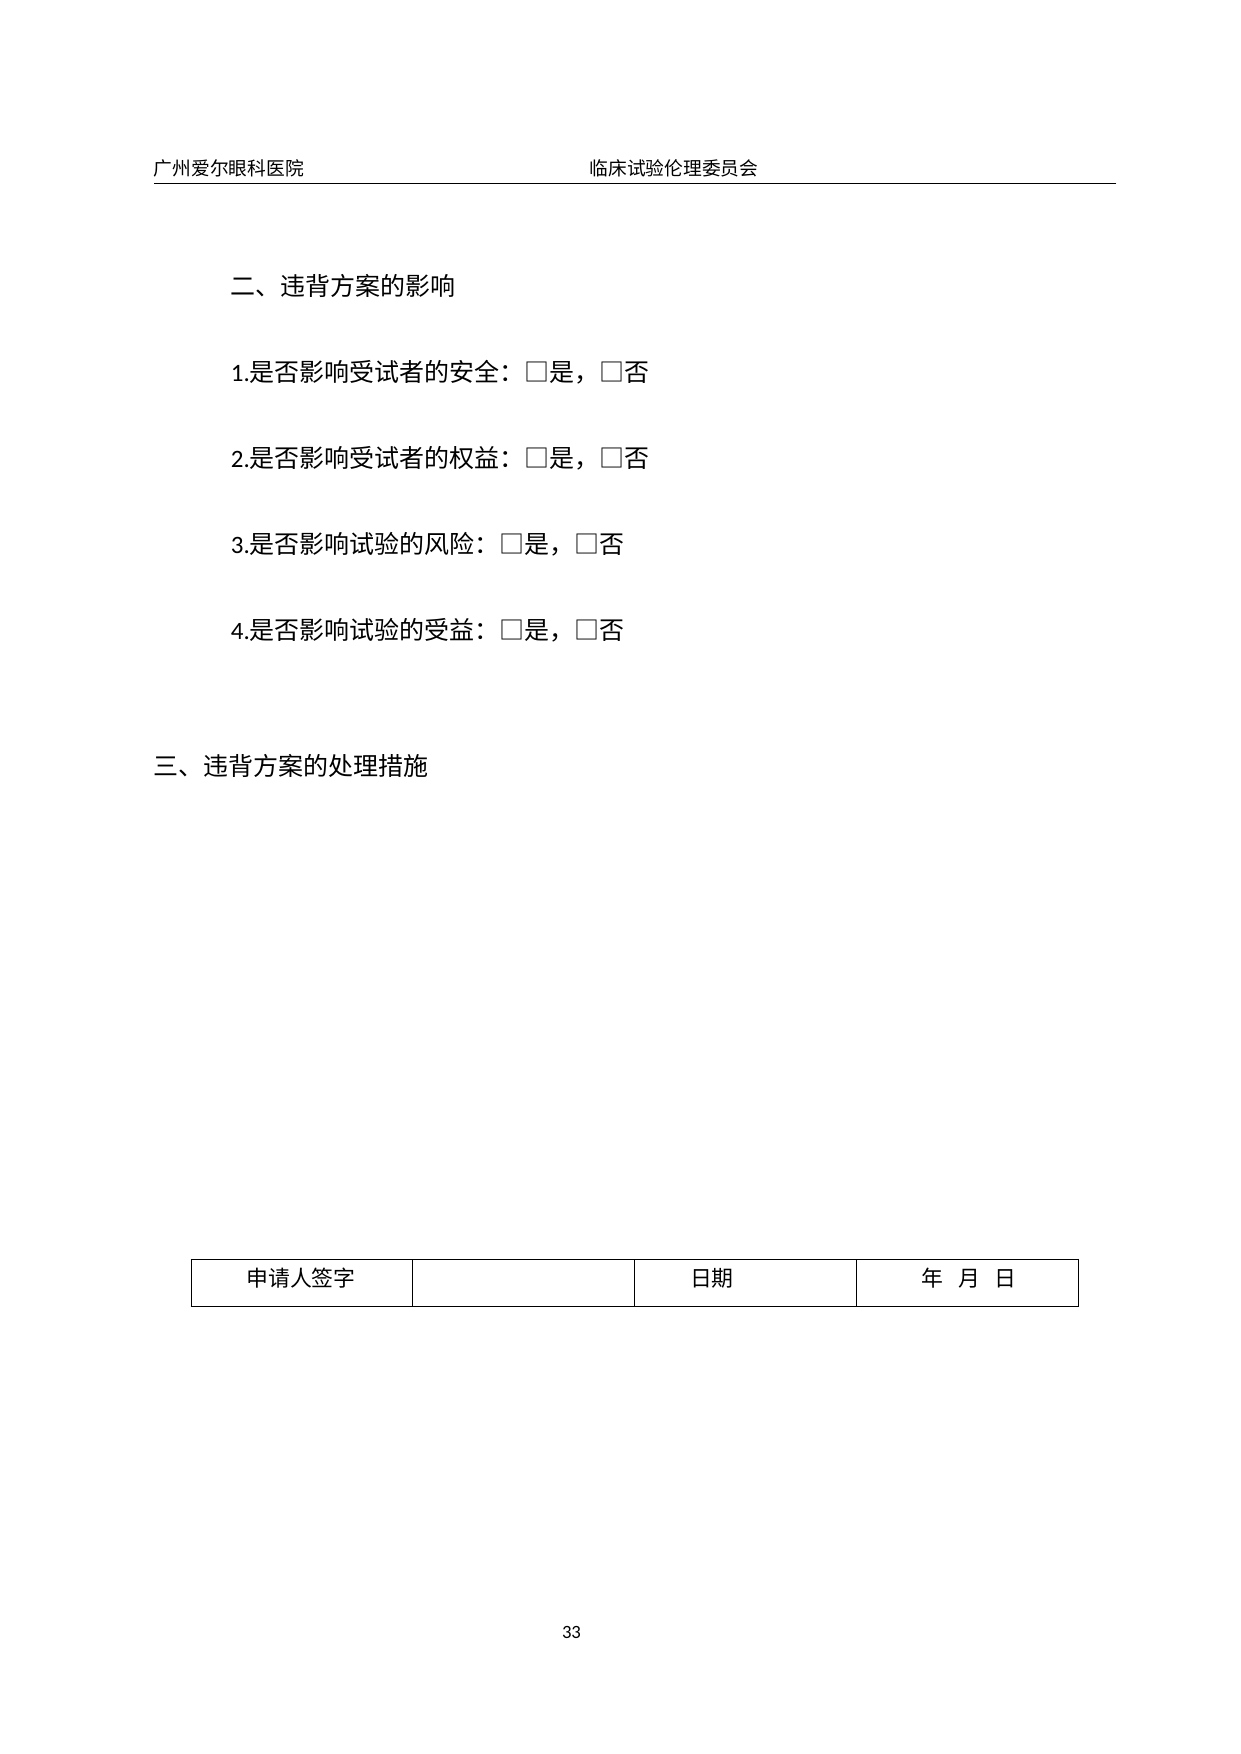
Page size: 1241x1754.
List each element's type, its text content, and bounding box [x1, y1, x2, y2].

table_header [413, 1260, 634, 1306]
text 4.是否影响试验的受益：□是，□否 [153, 595, 1116, 663]
text 二、违背方案的影响 [153, 251, 1116, 319]
table_header 日期 [635, 1260, 856, 1306]
list 违背方案的处理措施 [153, 730, 1116, 798]
text 1.是否影响受试者的安全：□是，□否 [153, 337, 1116, 405]
table_header 申请人签字 [192, 1260, 412, 1306]
text 2.是否影响受试者的权益：□是，□否 [153, 423, 1116, 491]
table_header 年 月 日 [857, 1260, 1078, 1306]
text 3.是否影响试验的风险：□是，□否 [153, 509, 1116, 577]
